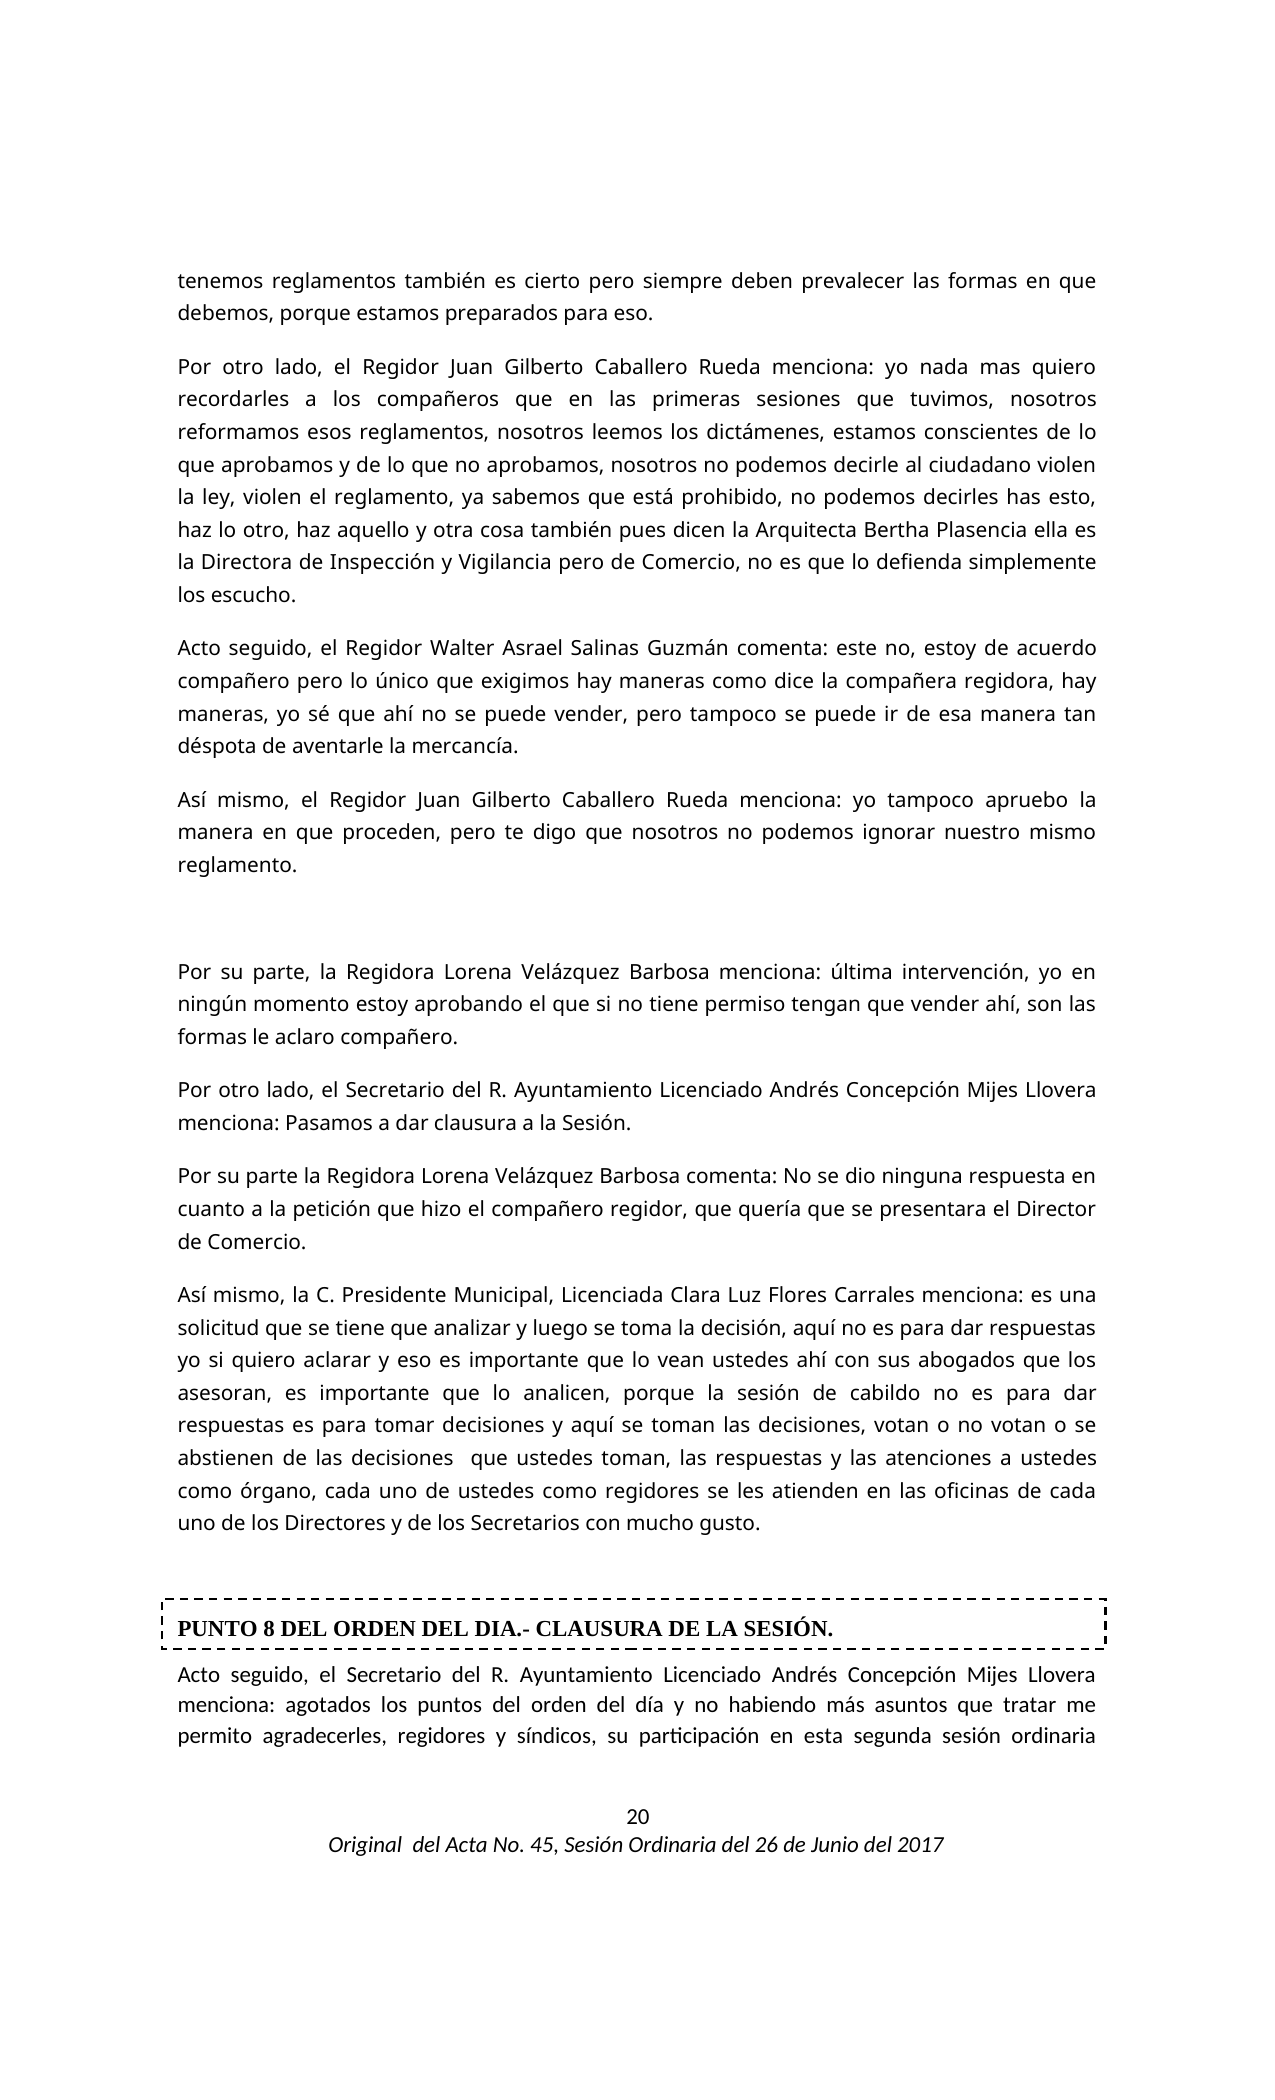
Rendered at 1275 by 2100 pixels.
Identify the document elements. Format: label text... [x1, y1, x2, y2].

text Por otro lado, el Regidor Juan Gilberto Caballero Rueda menciona: yo nada mas quiero recordarles a los compañeros que en las primeras sesiones que tuvimos, nosotros reformamos esos reglamentos, nosotros leemos los dictámenes, estamos conscientes de lo que aprobamos y de lo que no aprobamos, nosotros no podemos decirle al ciudadano violen la ley, violen el reglamento, ya sabemos que está prohibido, no podemos decirles has esto, haz lo otro, haz aquello y otra cosa también pues dicen la Arquitecta Bertha Plasencia ella es la Directora de Inspección y Vigilancia pero de Comercio, no es que lo defienda simplemente los escucho. [177, 352, 1098, 608]
text Así mismo, el Regidor Juan Gilberto Caballero Rueda menciona: yo tampoco apruebo la manera en que proceden, pero te digo que nosotros no podemos ignorar nuestro mismo reglamento. [177, 785, 1098, 878]
text Por su parte la Regidora Lorena Velázquez Barbosa comenta: No se dio ninguna respuesta en cuanto a la petición que hizo el compañero regidor, que quería que se presentara el Director de Comercio. [177, 1162, 1098, 1255]
text Por su parte, la Regidora Lorena Velázquez Barbosa menciona: última intervención, yo en ningún momento estoy aprobando el que si no tiene permiso tengan que vender ahí, son las formas le aclaro compañero. [177, 957, 1098, 1051]
text PUNTO 8 DEL ORDEN DEL DIA.- CLAUSURA DE LA SESIÓN. [177, 1615, 1098, 1642]
text Así mismo, la C. Presidente Municipal, Licenciada Clara Luz Flores Carrales menciona: es una solicitud que se tiene que analizar y luego se toma la decisión, aquí no es para dar respuestas yo si quiero aclarar y eso es importante que lo vean ustedes ahí con sus abogados que los asesoran, es importante que lo analicen, porque la sesión de cabildo no es para dar respuestas es para tomar decisiones y aquí se toman las decisiones, votan o no votan o se abstienen de las decisiones que ustedes toman, las respuestas y las atenciones a ustedes como órgano, cada uno de ustedes como regidores se les atienden en las oficinas de cada uno de los Directores y de los Secretarios con mucho gusto. [177, 1280, 1098, 1537]
text Por otro lado, el Secretario del R. Ayuntamiento Licenciado Andrés Concepción Mijes Llovera menciona: Pasamos a dar clausura a la Sesión. [177, 1076, 1098, 1137]
text Acto seguido, el Regidor Walter Asrael Salinas Guzmán comenta: este no, estoy de acuerdo compañero pero lo único que exigimos hay maneras como dice la compañera regidora, hay maneras, yo sé que ahí no se puede vender, pero tampoco se puede ir de esa manera tan déspota de aventarle la mercancía. [177, 633, 1098, 760]
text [177, 266, 1098, 327]
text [177, 1660, 1098, 1749]
